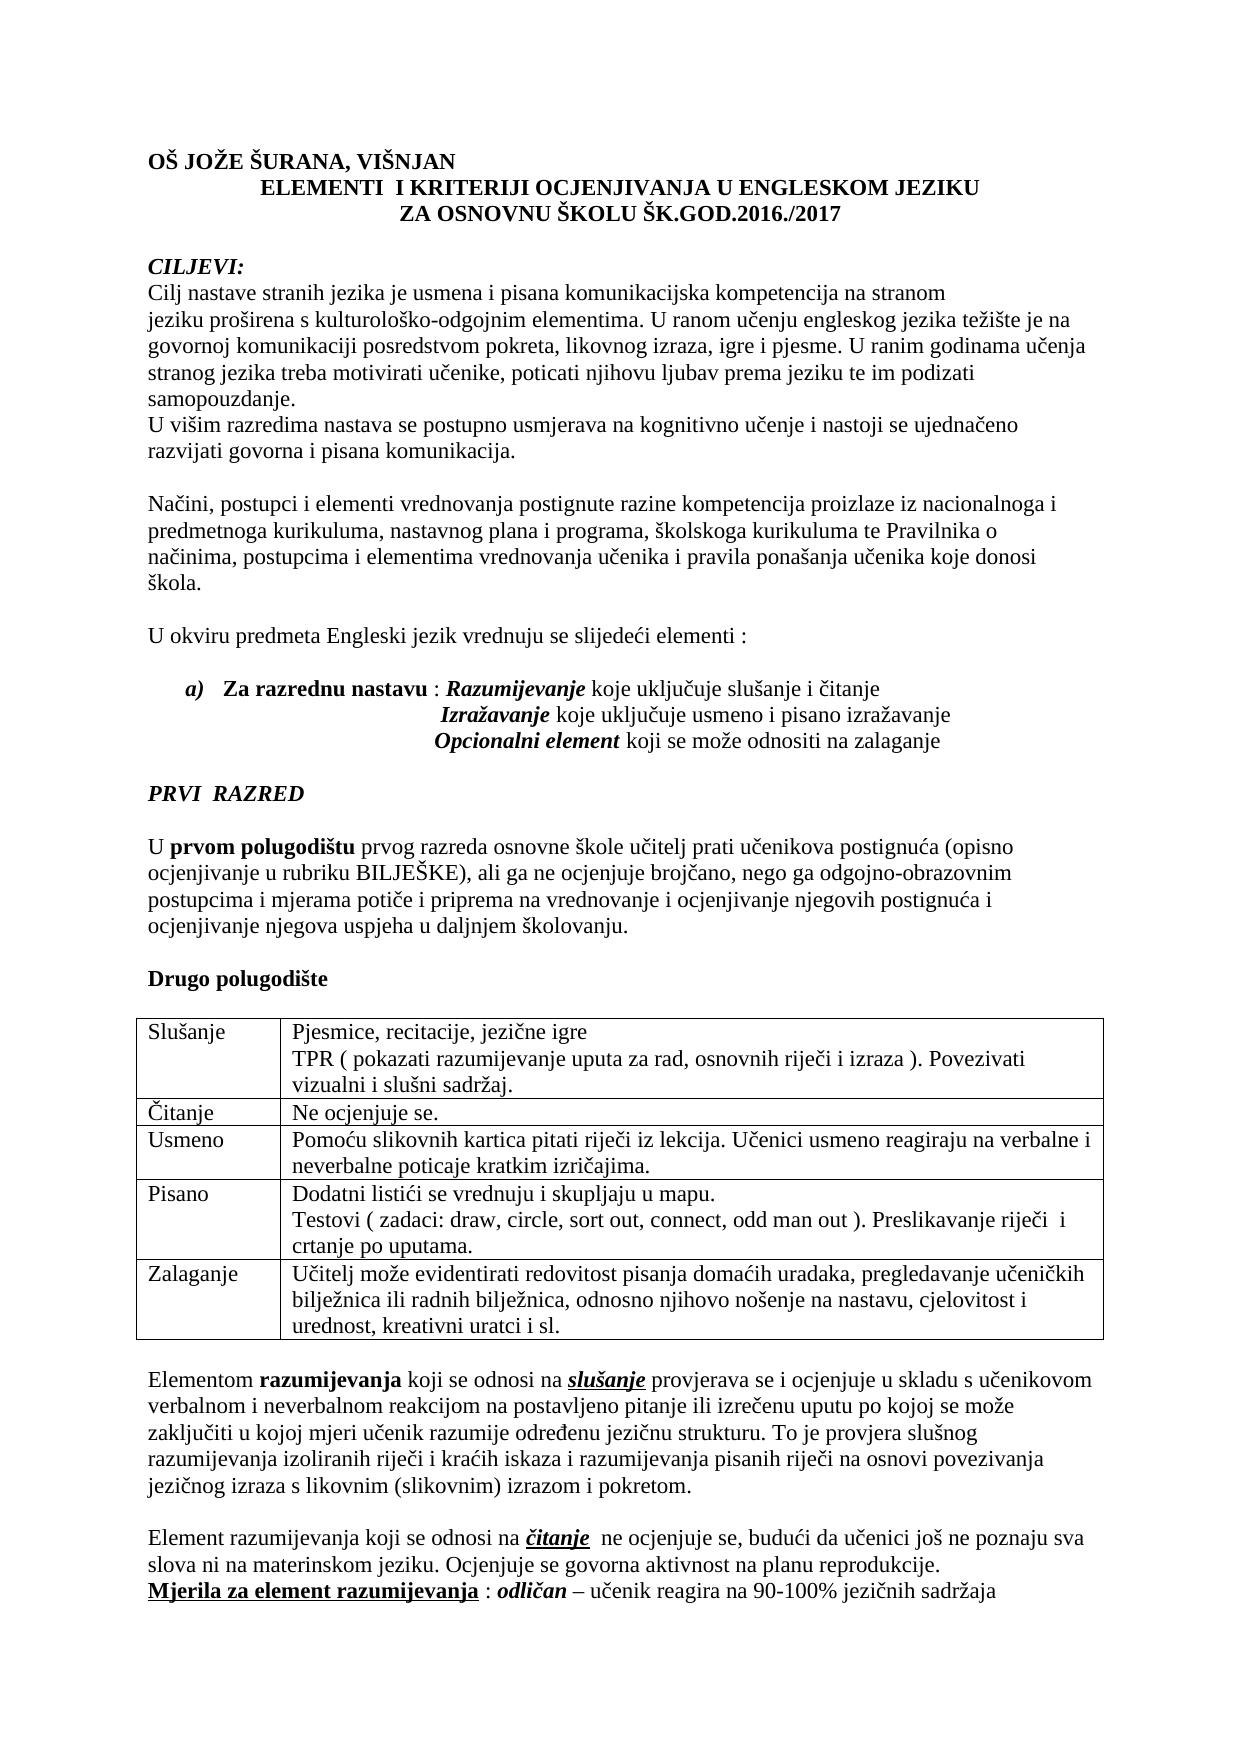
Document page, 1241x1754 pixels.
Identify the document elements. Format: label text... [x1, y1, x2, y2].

text Drugo polugodište [148, 965, 1092, 991]
table_cell Pisano [137, 1180, 280, 1259]
text U višim razredima nastava se postupno usmjerava na kognitivno učenje i nastoji se ujednačeno razvijati govorna i pisana komunikacija. [148, 411, 1092, 464]
table_header Pjesmice, recitacije, jezične igre TPR ( pokazati razumijevanje uputa za rad, osnovnih riječi i izraza ). Povezivati vizualni i slušni sadržaj. [281, 1019, 1103, 1097]
text ZA OSNOVNU ŠKOLU ŠK.GOD.2016./2017 [148, 200, 1092, 227]
text Element razumijevanja koji se odnosi na čitanje ne ocjenjuje se, budući da učenici još ne poznaju sva slova ni na materinskom jeziku. Ocjenjuje se govorna aktivnost na planu reprodukcije. [148, 1524, 1092, 1577]
text Opcionalni element koji se može odnositi na zalaganje [223, 727, 1092, 754]
table_cell Pomoću slikovnih kartica pitati riječi iz lekcija. Učenici usmeno reagiraju na verbalne i neverbalne poticaje kratkim izričajima. [281, 1126, 1103, 1179]
list Za razrednu nastavu : Razumijevanje koje uključuje slušanje i čitanje [185, 675, 1092, 701]
table_cell Zalaganje [137, 1260, 280, 1339]
text ELEMENTI I KRITERIJI OCJENJIVANJA U ENGLESKOM JEZIKU [148, 174, 1092, 200]
table_cell Učitelj može evidentirati redovitost pisanja domaćih uradaka, pregledavanje učeničkih bilježnica ili radnih bilježnica, odnosno njihovo nošenje na nastavu, cjelovitost i urednost, kreativni uratci i sl. [281, 1260, 1103, 1339]
table_cell Čitanje [137, 1099, 280, 1125]
table_cell Usmeno [137, 1126, 280, 1179]
text OŠ JOŽE ŠURANA, VIŠNJAN [148, 148, 1092, 174]
text Mjerila za element razumijevanja : odličan – učenik reagira na 90-100% jezičnih sadržaja [148, 1577, 1092, 1603]
text U okviru predmeta Engleski jezik vrednuju se slijedeći elementi : [148, 622, 1092, 648]
table_cell Dodatni listići se vrednuju i skupljaju u mapu. Testovi ( zadaci: draw, circle, sort out, connect, odd man out ). Preslikavanje riječi i crtanje po uputama. [281, 1180, 1103, 1259]
text PRVI RAZRED [148, 780, 1092, 807]
text jeziku proširena s kulturološko-odgojnim elementima. U ranom učenju engleskog jezika težište je na govornoj komunikaciji posredstvom pokreta, likovnog izraza, igre i pjesme. U ranim godinama učenja stranog jezika treba motivirati učenike, poticati njihovu ljubav prema jeziku te im podizati samopouzdanje. [148, 306, 1092, 411]
text Načini, postupci i elementi vrednovanja postignute razine kompetencija proizlaze iz nacionalnoga i predmetnoga kurikuluma, nastavnog plana i programa, školskoga kurikuluma te Pravilnika o načinima, postupcima i elementima vrednovanja učenika i pravila ponašanja učenika koje donosi škola. [148, 490, 1092, 596]
text Izražavanje koje uključuje usmeno i pisano izražavanje [223, 701, 1092, 727]
text Elementom razumijevanja koji se odnosi na slušanje provjerava se i ocjenjuje u skladu s učenikovom verbalnom i neverbalnom reakcijom na postavljeno pitanje ili izrečenu uputu po kojoj se može zaključiti u kojoj mjeri učenik razumije određenu jezičnu strukturu. To je provjera slušnog razumijevanja izoliranih riječi i kraćih iskaza i razumijevanja pisanih riječi na osnovi povezivanja jezičnog izraza s likovnim (slikovnim) izrazom i pokretom. [148, 1366, 1092, 1498]
text Cilj nastave stranih jezika je usmena i pisana komunikacijska kompetencija na stranom [148, 279, 1092, 306]
text CILJEVI: [148, 253, 1092, 279]
table_cell Ne ocjenjuje se. [281, 1099, 1103, 1125]
text U prvom polugodištu prvog razreda osnovne škole učitelj prati učenikova postignuća (opisno ocjenjivanje u rubriku BILJEŠKE), ali ga ne ocjenjuje brojčano, nego ga odgojno-obrazovnim postupcima i mjerama potiče i priprema na vrednovanje i ocjenjivanje njegovih postignuća i ocjenjivanje njegova uspjeha u daljnjem školovanju. [148, 833, 1092, 938]
table_header Slušanje [137, 1019, 280, 1097]
